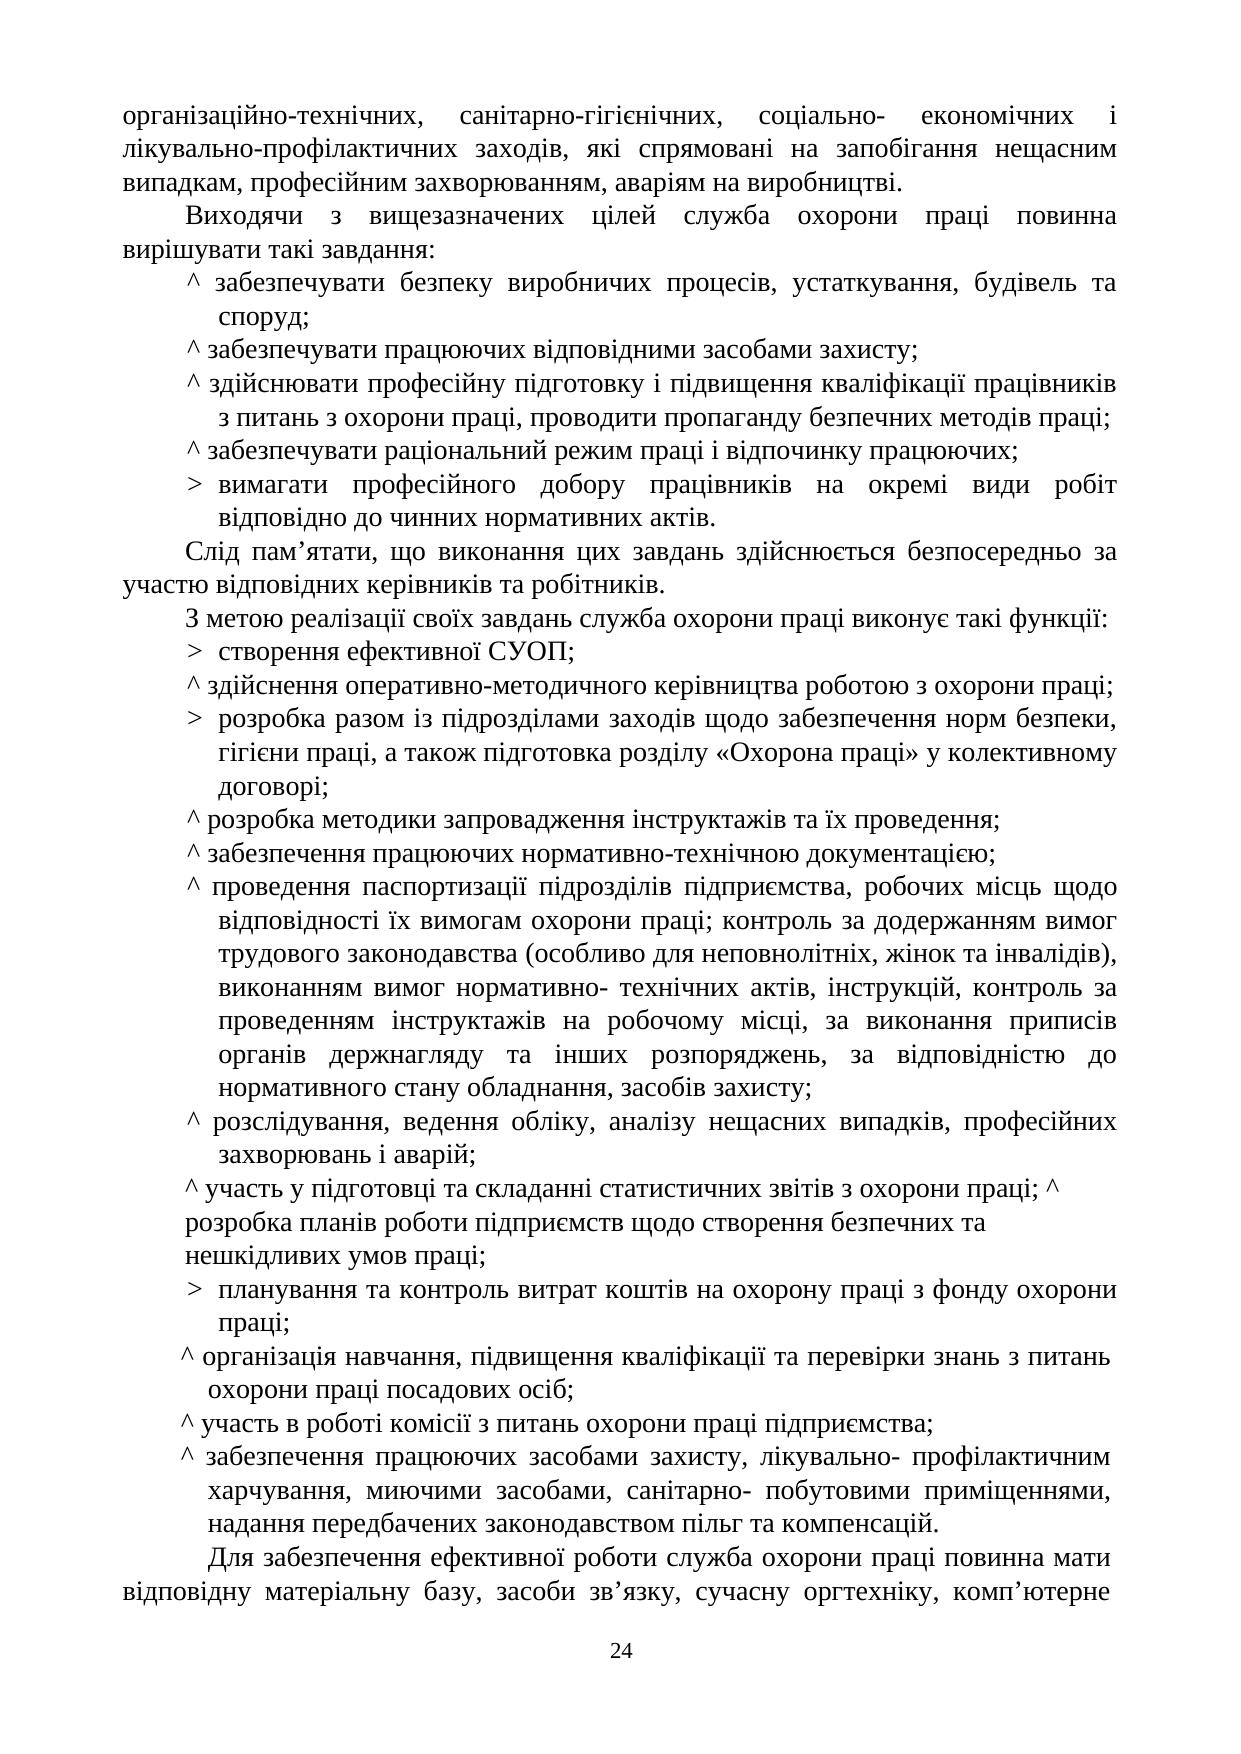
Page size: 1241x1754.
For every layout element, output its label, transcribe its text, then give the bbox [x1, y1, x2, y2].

text ^ розслідування, ведення обліку, аналізу нещасних випадків, професійних захворювань і аварій; [187, 1104, 1118, 1171]
text Виходячи з вищезазначених цілей служба охорони праці повинна вирішувати такі завдання: [122, 198, 1118, 265]
text ^ участь у підготовці та складанні статистичних звітів з охорони праці; ^ розробка планів роботи підприємств щодо створення безпечних та нешкідливих умов праці; [185, 1171, 1118, 1271]
text ^ проведення паспортизації підрозділів підприємства, робочих місць щодо відповідності їх вимогам охорони праці; контроль за додержанням вимог трудового законодавства (особливо для неповнолітніх, жінок та інвалідів), виконанням вимог нормативно- технічних актів, інструкцій, контроль за проведенням інструктажів на робочому місці, за виконання приписів органів держнагляду та інших розпоряджень, за відповідністю до нормативного стану обладнання, засобів захисту; [187, 869, 1118, 1104]
text ^ участь в роботі комісії з питань охорони праці підприємства; [181, 1406, 1121, 1439]
text Слід пам’ятати, що виконання цих завдань здійснюється безпосередньо за участю відповідних керівників та робітників. [122, 533, 1118, 601]
list розробка разом із підрозділами заходів щодо забезпечення норм безпеки, гігієни праці, а також підготовка розділу «Охорона праці» у колективному договорі; [187, 701, 1118, 802]
text З метою реалізації своїх завдань служба охорони праці виконує такі функції: [122, 601, 1118, 634]
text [122, 1540, 1112, 1607]
text ^ забезпечувати працюючих відповідними засобами захисту; [187, 332, 1121, 366]
text ^ забезпечення працюючих нормативно-технічною документацією; [187, 835, 1121, 869]
list вимагати професійного добору працівників на окремі види робіт відповідно до чинних нормативних актів. [187, 466, 1118, 533]
text ^ розробка методики запровадження інструктажів та їх проведення; [187, 802, 1121, 835]
text ^ забезпечення працюючих засобами захисту, лікувально- профілактичним харчування, миючими засобами, санітарно- побутовими приміщеннями, надання передбачених законодавством пільг та компенсацій. [181, 1439, 1112, 1540]
text ^ забезпечувати безпеку виробничих процесів, устаткування, будівель та споруд; [187, 265, 1118, 332]
list створення ефективної СУОП; [187, 634, 1121, 668]
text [122, 97, 1118, 198]
text ^ здійснення оперативно-методичного керівництва роботою з охорони праці; [187, 668, 1118, 701]
text ^ організація навчання, підвищення кваліфікації та перевірки знань з питань охорони праці посадових осіб; [181, 1338, 1112, 1406]
text ^ здійснювати професійну підготовку і підвищення кваліфікації працівників з питань з охорони праці, проводити пропаганду безпечних методів праці; [187, 366, 1118, 433]
list планування та контроль витрат коштів на охорону праці з фонду охорони праці; [187, 1271, 1118, 1338]
text ^ забезпечувати раціональний режим праці і відпочинку працюючих; [187, 433, 1121, 466]
